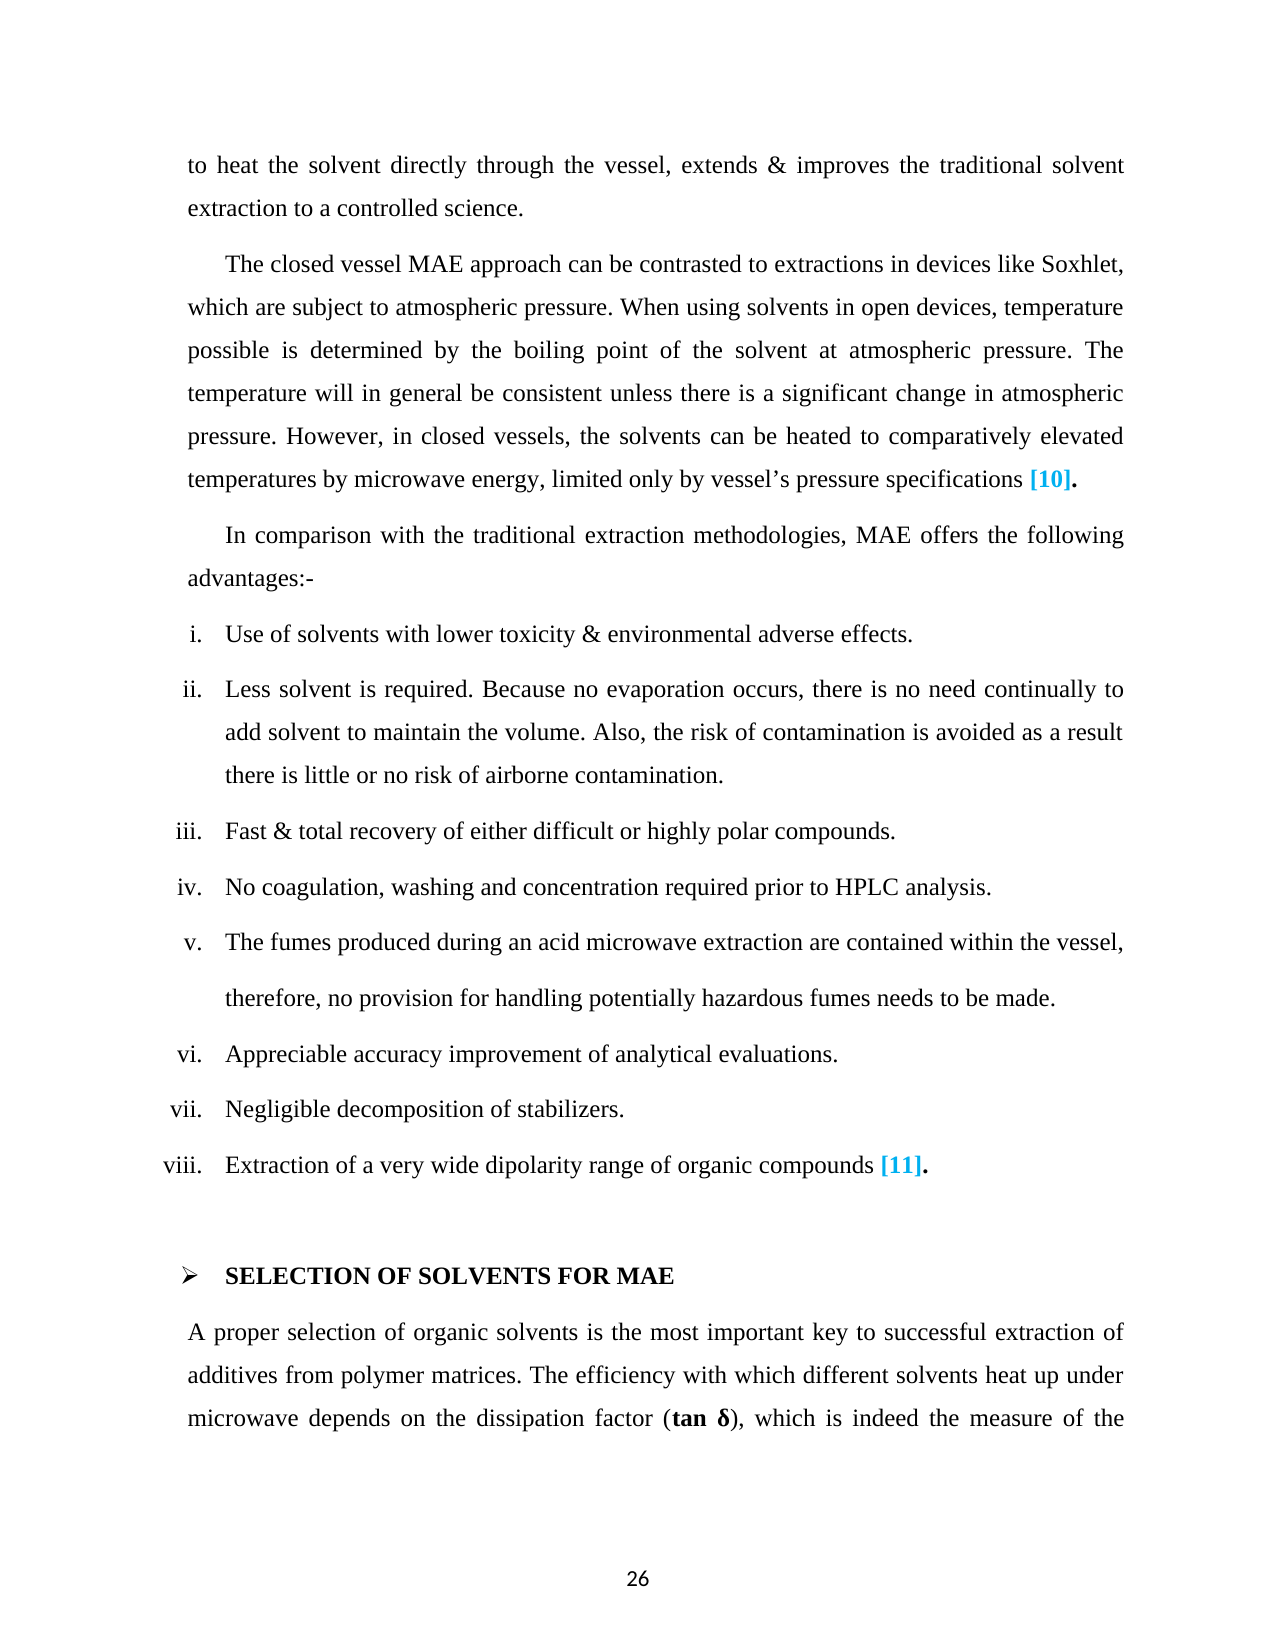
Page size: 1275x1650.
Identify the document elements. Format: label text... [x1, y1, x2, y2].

list Less solvent is required. Because no evaporation occurs, there is no need continually to add solvent to maintain the volume. Also, the risk of contamination is avoided as a result there is little or no risk of airborne contamination. [202, 674, 1125, 789]
list Use of solvents with lower toxicity & environmental adverse effects. [202, 619, 1125, 647]
list Negligible decomposition of stabilizers. [202, 1094, 1125, 1123]
text therefore, no provision for handling potentially hazardous fumes needs to be made. [225, 983, 1125, 1012]
text The closed vessel MAE approach can be contrasted to extractions in devices like Soxhlet, which are subject to atmospheric pressure. When using solvents in open devices, temperature possible is determined by the boiling point of the solvent at atmospheric pressure. The temperature will in general be consistent unless there is a significant change in atmospheric pressure. However, in closed vessels, the solvents can be heated to comparatively elevated temperatures by microwave energy, limited only by vessel’s pressure specifications [10]. [187, 249, 1125, 493]
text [187, 1317, 1125, 1432]
list Appreciable accuracy improvement of analytical evaluations. [202, 1039, 1125, 1067]
text In comparison with the traditional extraction methodologies, MAE offers the following advantages:- [187, 520, 1125, 592]
list No coagulation, washing and concentration required prior to HPLC analysis. [202, 872, 1125, 901]
list Extraction of a very wide dipolarity range of organic compounds [11]. [202, 1150, 1125, 1179]
list Fast & total recovery of either difficult or highly polar compounds. [202, 816, 1125, 845]
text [187, 150, 1125, 222]
list SELECTION OF SOLVENTS FOR MAE [180, 1261, 1125, 1290]
list The fumes produced during an acid microwave extraction are contained within the vessel, [202, 927, 1125, 956]
